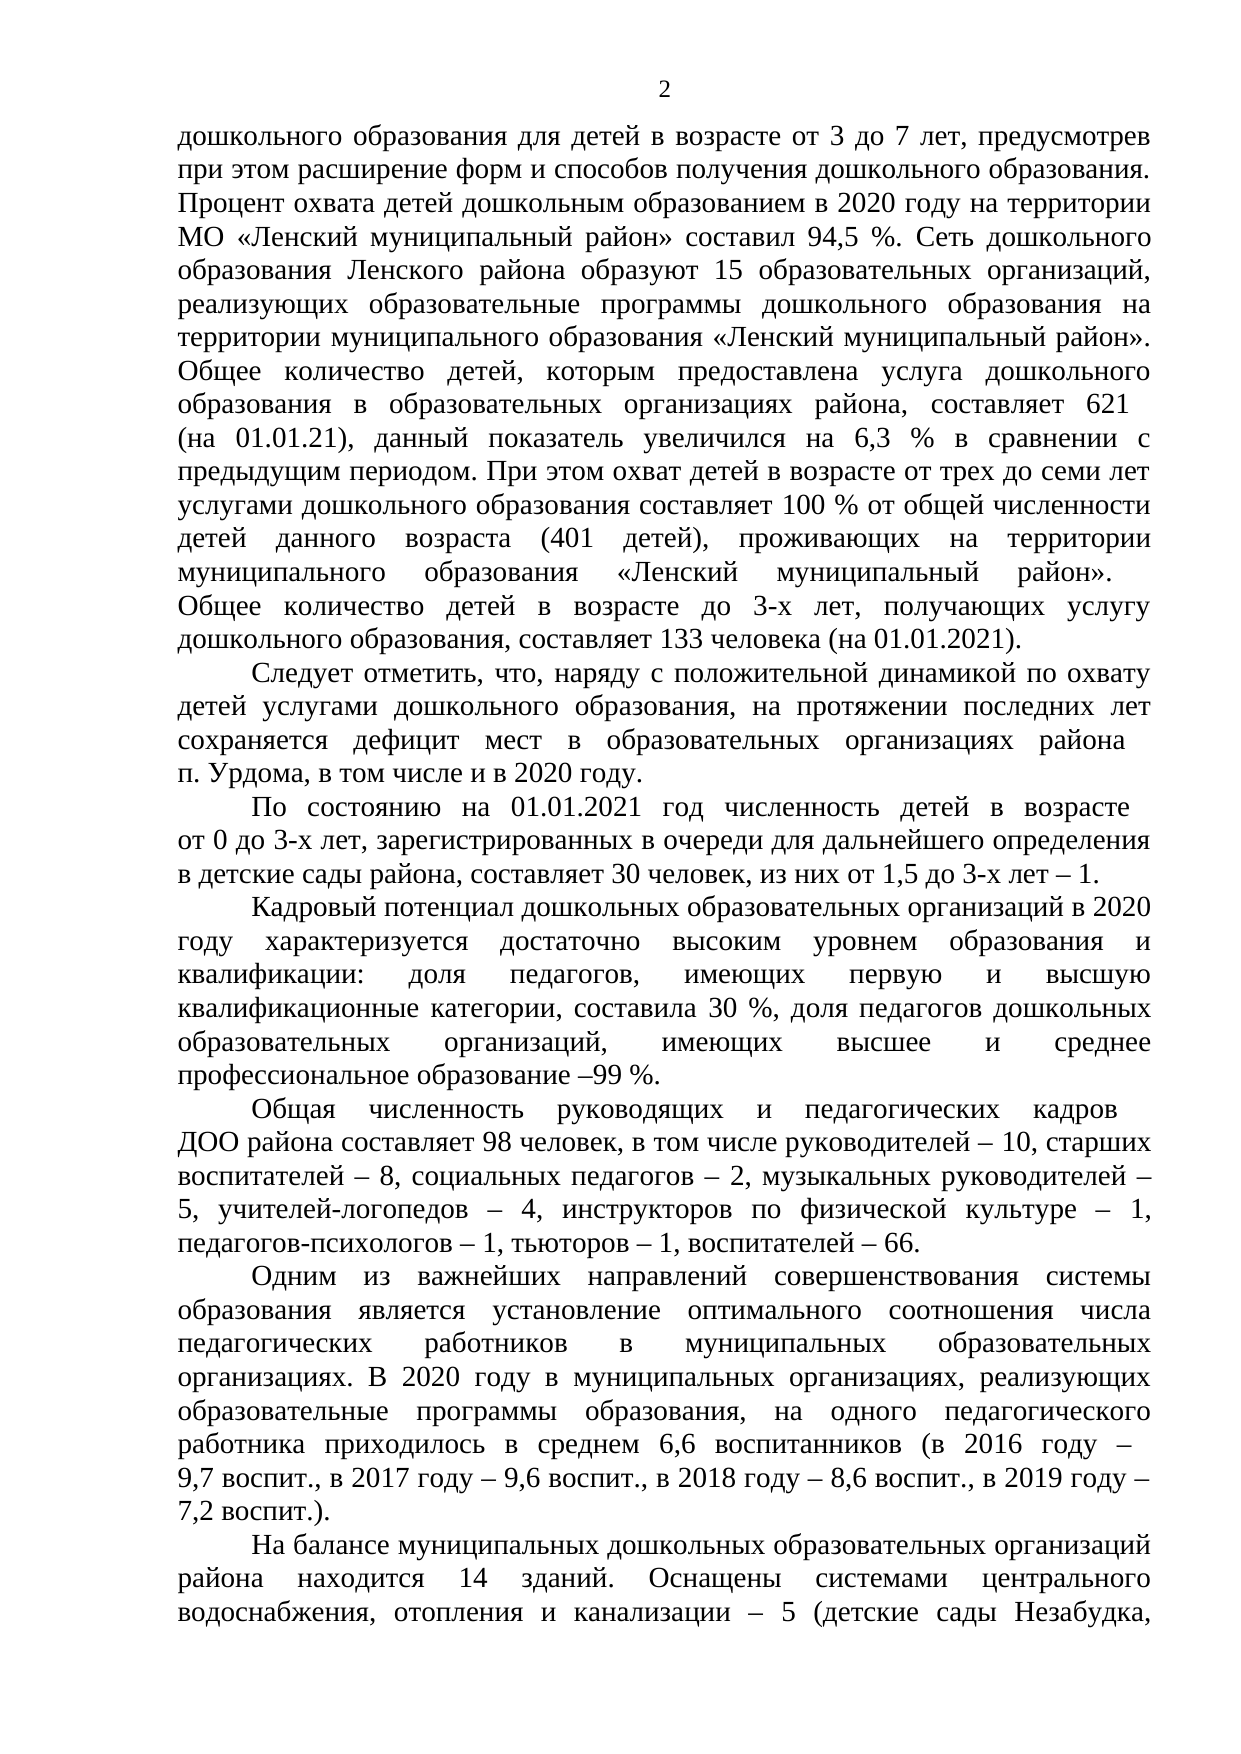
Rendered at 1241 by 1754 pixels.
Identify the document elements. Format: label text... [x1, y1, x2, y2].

text Кадровый потенциал дошкольных образовательных организаций в 2020 году характеризуется достаточно высоким уровнем образования и квалификации: доля педагогов, имеющих первую и высшую квалификационные категории, составила 30 %, доля педагогов дошкольных образовательных организаций, имеющих высшее и среднее профессиональное образование –99 %. [177, 889, 1152, 1091]
text Следует отметить, что, наряду с положительной динамикой по охвату детей услугами дошкольного образования, на протяжении последних лет сохраняется дефицит мест в образовательных организациях района п. Урдома, в том числе и в 2020 году. [177, 655, 1152, 789]
text По состоянию на 01.01.2021 год численность детей в возрасте от 0 до 3-х лет, зарегистрированных в очереди для дальнейшего определения в детские сады района, составляет 30 человек, из них от 1,5 до 3-х лет – 1. [177, 789, 1152, 889]
text Одним из важнейших направлений совершенствования системы образования является установление оптимального соотношения числа педагогических работников в муниципальных образовательных организациях. В 2020 году в муниципальных организациях, реализующих образовательные программы образования, на одного педагогического работника приходилось в среднем 6,6 воспитанников (в 2016 году – 9,7 воспит., в 2017 году – 9,6 воспит., в 2018 году – 8,6 воспит., в 2019 году – 7,2 воспит.). [177, 1258, 1152, 1527]
text Общая численность руководящих и педагогических кадров ДОО района составляет 98 человек, в том числе руководителей – 10, старших воспитателей – 8, социальных педагогов – 2, музыкальных руководителей – 5, учителей-логопедов – 4, инструкторов по физической культуре – 1, педагогов-психологов – 1, тьюторов – 1, воспитателей – 66. [177, 1091, 1152, 1258]
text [177, 118, 1152, 655]
